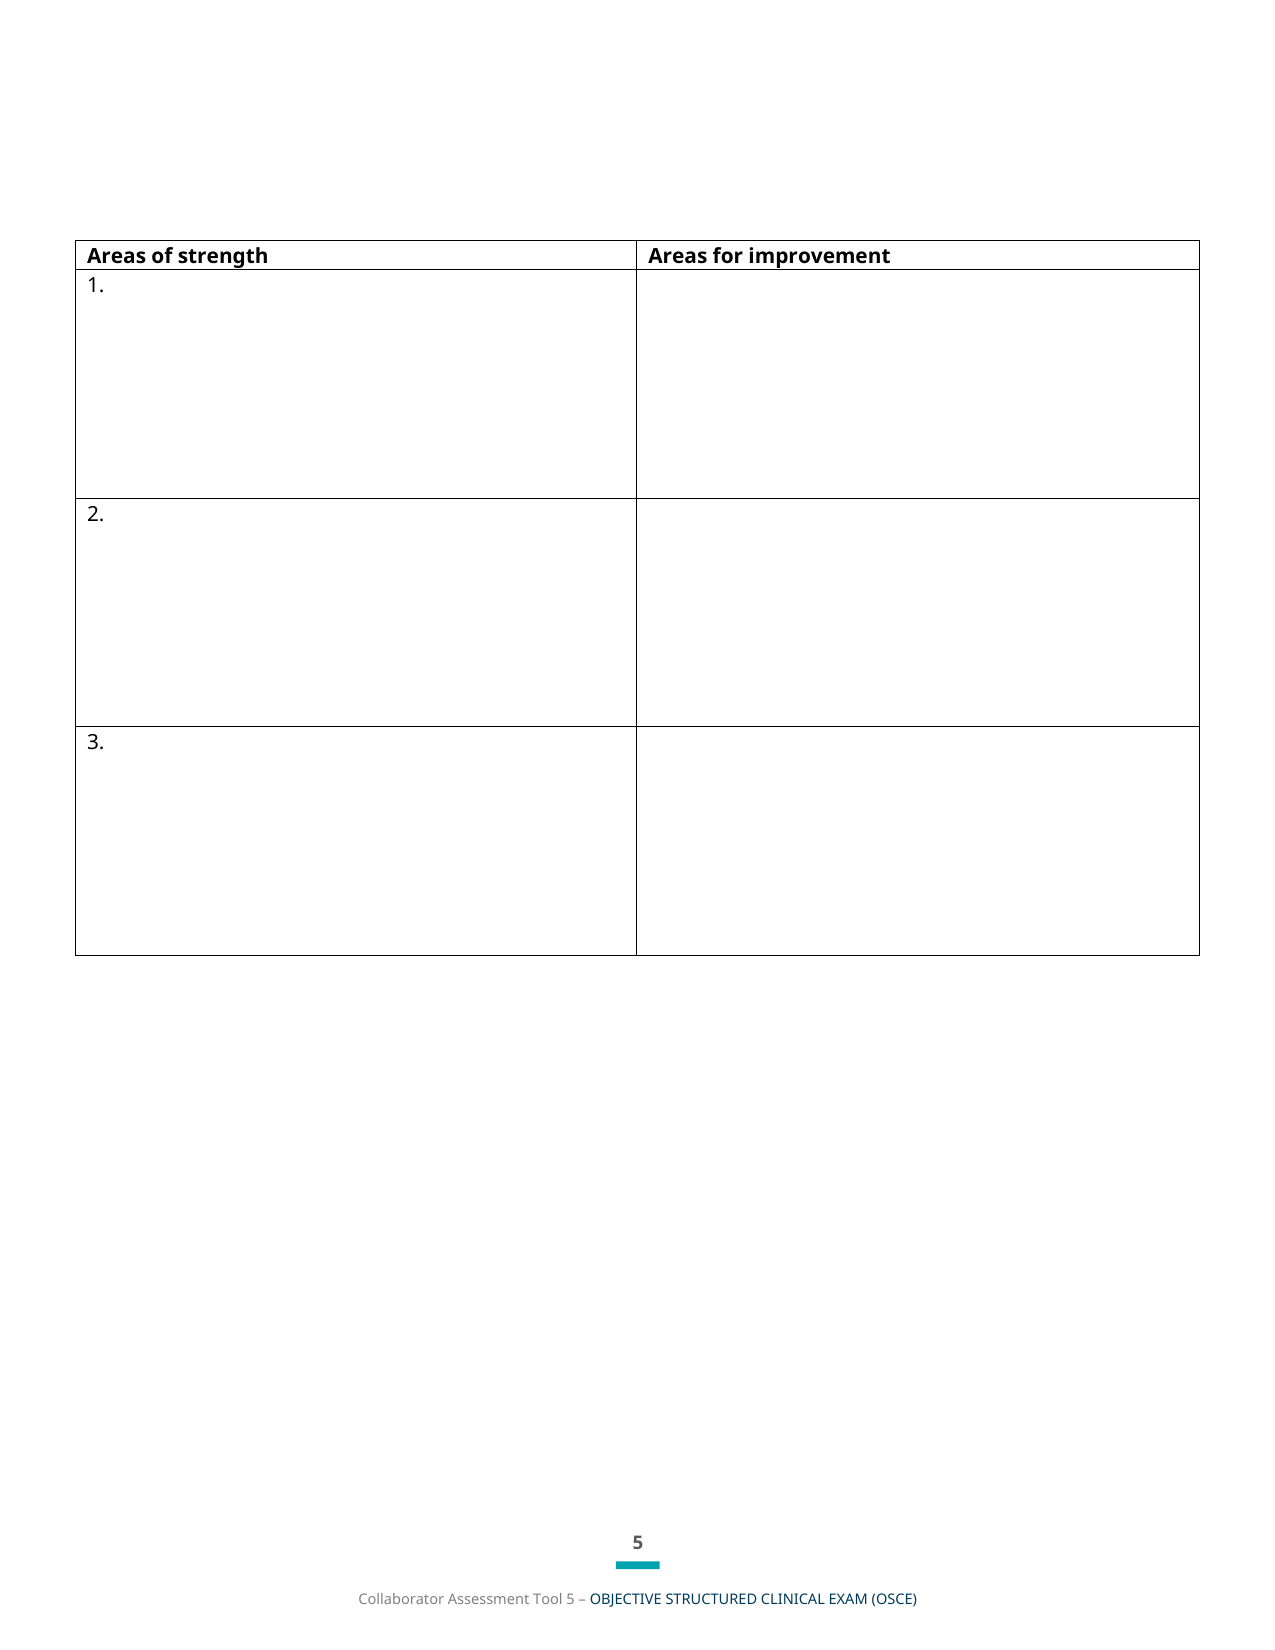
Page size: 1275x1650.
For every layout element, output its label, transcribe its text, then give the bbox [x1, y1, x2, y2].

table_header Areas for improvement [637, 241, 1199, 269]
table_header Areas of strength [76, 241, 636, 269]
table_cell 2. [76, 499, 636, 726]
table_cell [637, 499, 1199, 726]
table_cell 1. [76, 270, 636, 498]
table_cell [637, 270, 1199, 498]
table_cell [637, 727, 1199, 955]
table_cell 3. [76, 727, 636, 955]
